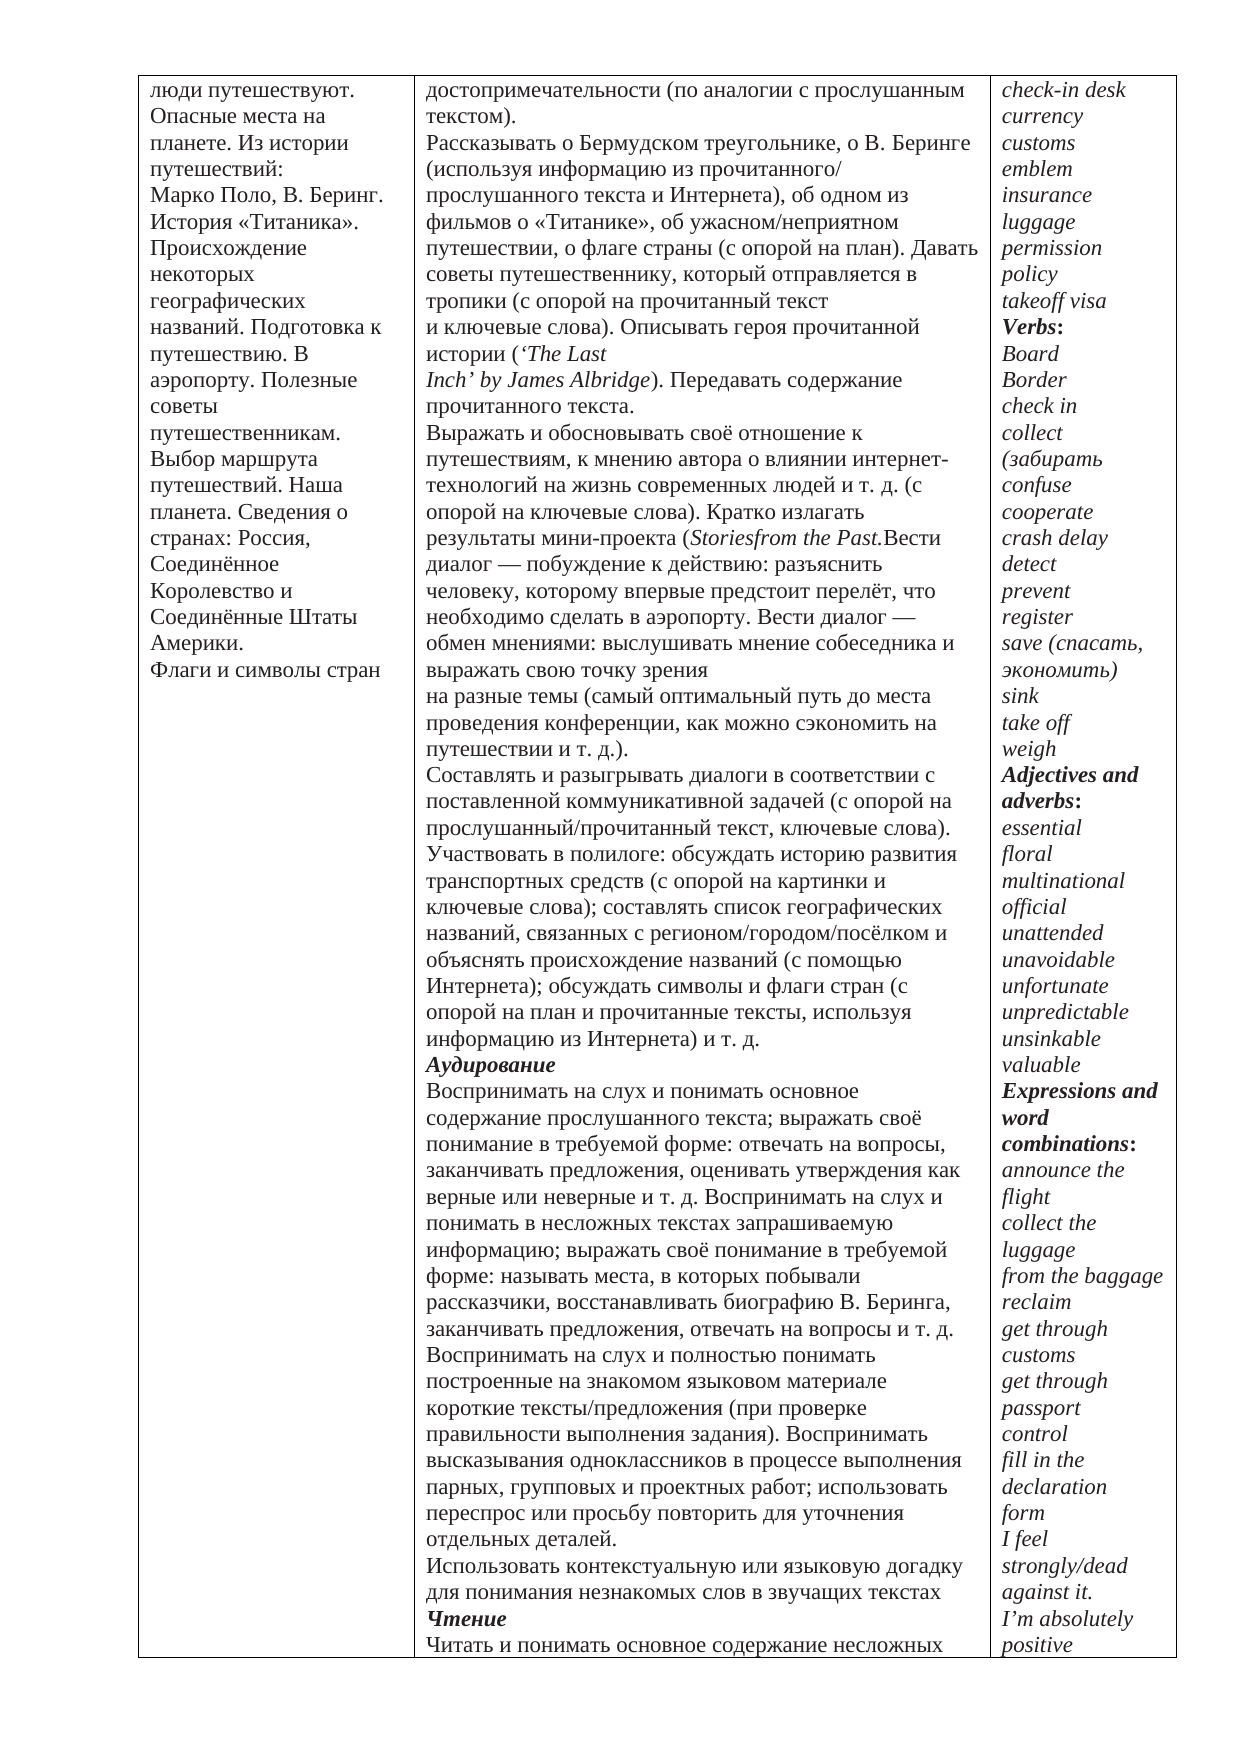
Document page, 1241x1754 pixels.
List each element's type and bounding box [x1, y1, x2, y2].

table_cell [991, 76, 1176, 1657]
table_cell [139, 76, 414, 1657]
table_cell [415, 76, 990, 1657]
